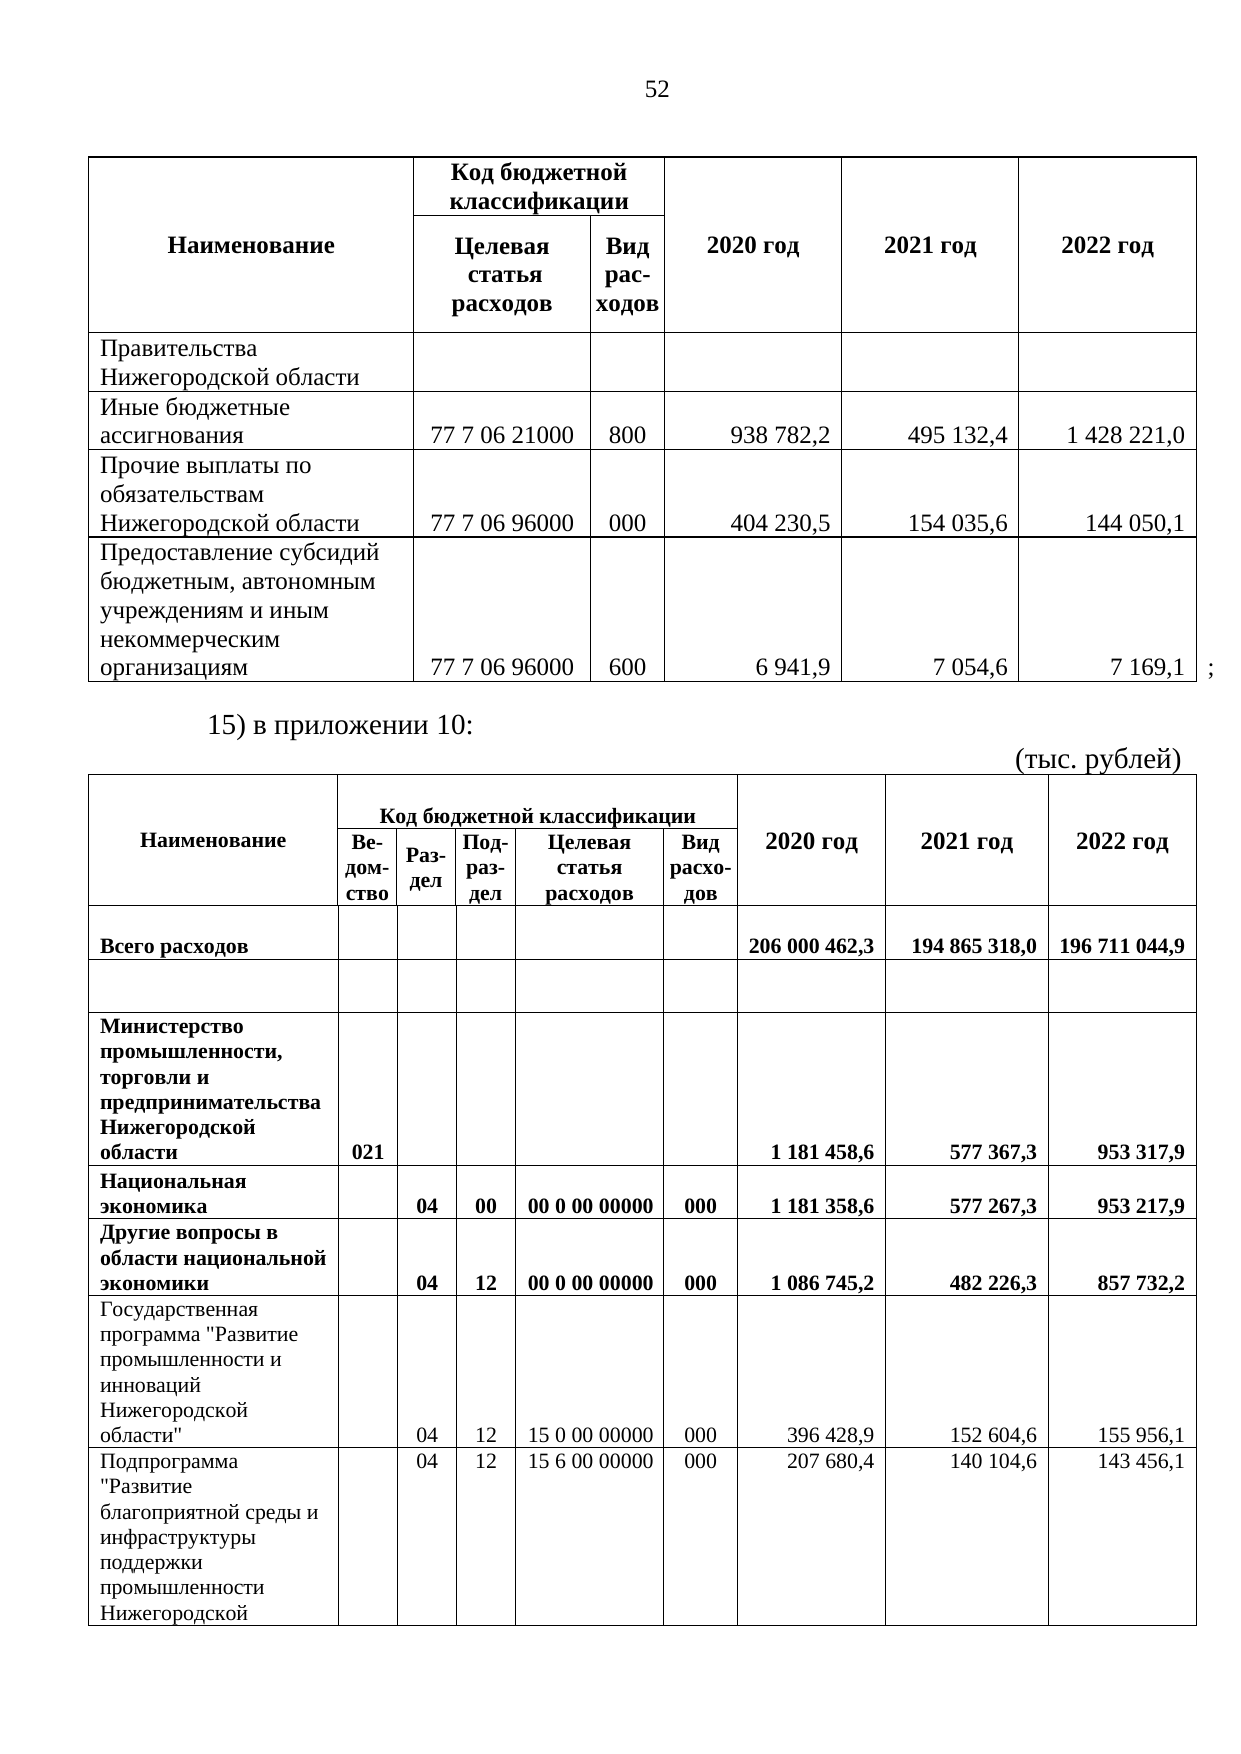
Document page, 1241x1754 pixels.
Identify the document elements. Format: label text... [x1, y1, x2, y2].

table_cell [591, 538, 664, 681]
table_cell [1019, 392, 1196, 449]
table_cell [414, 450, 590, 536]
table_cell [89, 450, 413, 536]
table_cell Вид рас-ходов [591, 216, 664, 332]
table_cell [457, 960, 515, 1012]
table_cell Целевая статья расходов [414, 216, 590, 332]
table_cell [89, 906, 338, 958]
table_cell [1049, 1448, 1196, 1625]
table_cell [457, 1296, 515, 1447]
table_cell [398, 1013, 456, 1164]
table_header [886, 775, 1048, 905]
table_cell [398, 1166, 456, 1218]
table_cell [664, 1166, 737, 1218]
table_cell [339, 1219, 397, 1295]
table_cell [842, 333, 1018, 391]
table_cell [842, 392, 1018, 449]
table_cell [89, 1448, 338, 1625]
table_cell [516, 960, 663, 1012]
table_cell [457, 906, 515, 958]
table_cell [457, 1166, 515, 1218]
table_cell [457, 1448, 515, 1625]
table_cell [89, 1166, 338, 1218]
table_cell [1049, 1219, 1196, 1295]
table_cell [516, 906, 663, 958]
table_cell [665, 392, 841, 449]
table_header 2022 год [1019, 158, 1196, 332]
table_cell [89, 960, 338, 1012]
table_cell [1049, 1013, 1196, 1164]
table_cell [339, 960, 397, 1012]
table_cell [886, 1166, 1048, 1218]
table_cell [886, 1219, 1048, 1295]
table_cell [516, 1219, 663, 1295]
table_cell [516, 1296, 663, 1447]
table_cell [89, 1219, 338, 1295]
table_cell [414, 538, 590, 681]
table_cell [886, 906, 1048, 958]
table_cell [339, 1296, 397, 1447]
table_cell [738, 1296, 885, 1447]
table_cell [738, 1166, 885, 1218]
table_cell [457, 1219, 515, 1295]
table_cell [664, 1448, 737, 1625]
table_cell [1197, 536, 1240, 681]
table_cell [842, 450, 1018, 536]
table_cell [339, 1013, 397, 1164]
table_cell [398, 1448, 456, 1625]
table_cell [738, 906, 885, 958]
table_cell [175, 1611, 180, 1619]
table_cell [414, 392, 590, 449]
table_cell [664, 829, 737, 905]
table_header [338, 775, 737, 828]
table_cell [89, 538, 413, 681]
text (тыс. рублей) [133, 741, 1181, 774]
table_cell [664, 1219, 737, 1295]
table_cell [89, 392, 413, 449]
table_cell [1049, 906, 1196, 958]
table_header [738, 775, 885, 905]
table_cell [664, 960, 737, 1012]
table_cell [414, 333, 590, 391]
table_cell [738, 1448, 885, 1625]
text 15) в приложении 10: [133, 707, 1181, 741]
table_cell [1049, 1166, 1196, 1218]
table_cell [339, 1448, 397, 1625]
table_header 2020 год [665, 158, 841, 332]
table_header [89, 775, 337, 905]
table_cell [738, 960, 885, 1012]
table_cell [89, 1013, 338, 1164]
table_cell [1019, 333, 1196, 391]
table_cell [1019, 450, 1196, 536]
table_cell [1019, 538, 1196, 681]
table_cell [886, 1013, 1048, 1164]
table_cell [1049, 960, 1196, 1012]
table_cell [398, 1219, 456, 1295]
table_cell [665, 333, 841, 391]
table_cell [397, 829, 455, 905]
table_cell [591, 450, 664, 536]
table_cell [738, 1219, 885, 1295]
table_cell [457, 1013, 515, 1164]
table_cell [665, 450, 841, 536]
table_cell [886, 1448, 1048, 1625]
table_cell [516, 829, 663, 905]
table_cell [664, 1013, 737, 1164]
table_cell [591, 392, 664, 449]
table_header Код бюджетной классификации [414, 158, 664, 215]
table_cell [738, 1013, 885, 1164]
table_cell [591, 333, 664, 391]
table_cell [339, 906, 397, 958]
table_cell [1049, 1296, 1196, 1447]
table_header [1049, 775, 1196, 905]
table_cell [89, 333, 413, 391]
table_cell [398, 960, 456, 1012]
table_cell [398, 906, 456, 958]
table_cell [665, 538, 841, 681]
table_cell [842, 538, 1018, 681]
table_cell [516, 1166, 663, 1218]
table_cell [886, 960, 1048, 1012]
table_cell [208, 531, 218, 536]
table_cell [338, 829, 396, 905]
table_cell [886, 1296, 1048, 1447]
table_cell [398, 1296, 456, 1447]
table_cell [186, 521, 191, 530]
table_header Наименование [89, 158, 413, 332]
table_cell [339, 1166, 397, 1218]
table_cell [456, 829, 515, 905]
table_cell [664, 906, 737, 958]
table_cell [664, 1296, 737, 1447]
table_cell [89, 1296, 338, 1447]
table_header 2021 год [842, 158, 1018, 332]
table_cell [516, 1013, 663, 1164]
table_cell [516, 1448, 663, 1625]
